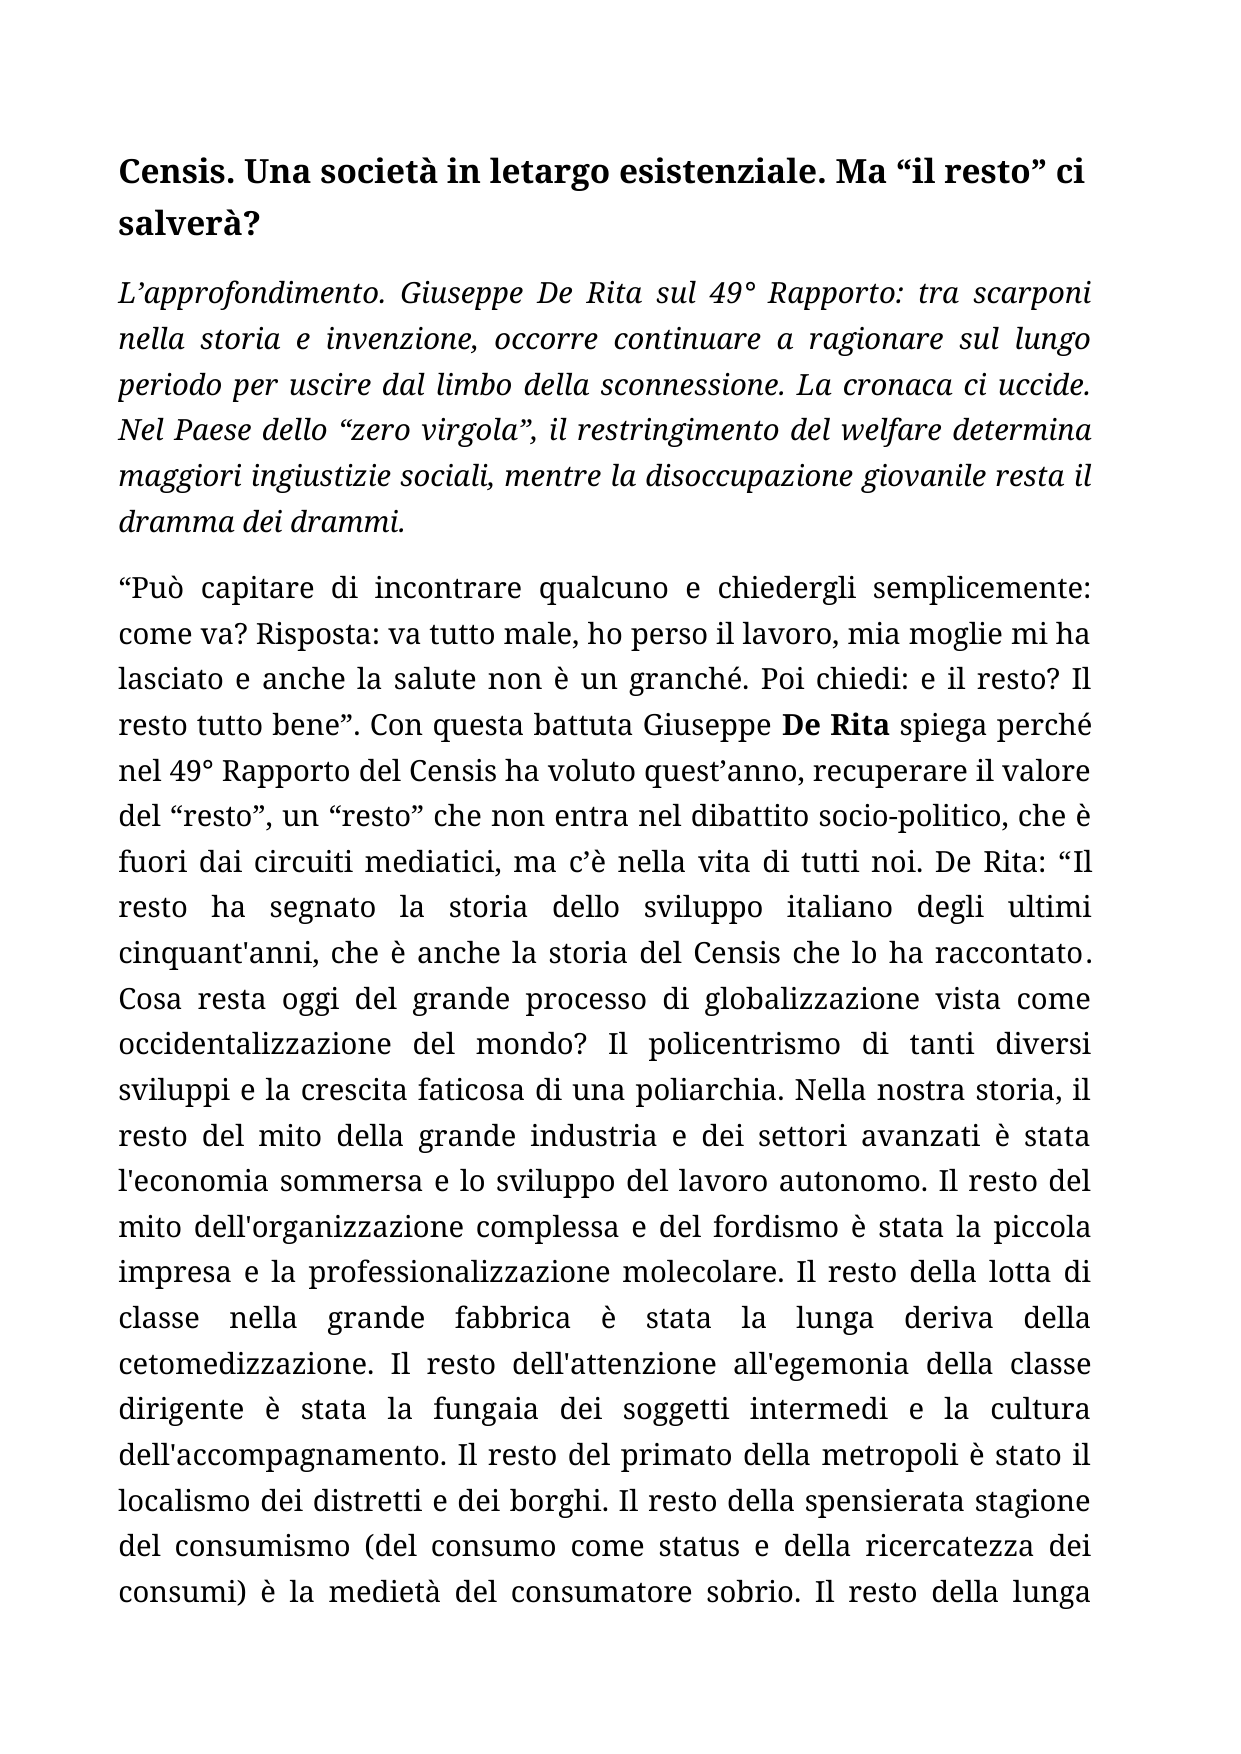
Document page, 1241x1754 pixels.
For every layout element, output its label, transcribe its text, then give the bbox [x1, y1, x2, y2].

text Censis. Una società in letargo esistenziale. Ma “il resto” ci salverà? [118, 148, 1122, 245]
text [118, 567, 1093, 1611]
text L’approfondimento. Giuseppe De Rita sul 49° Rapporto: tra scarponi nella storia e invenzione, occorre continuare a ragionare sul lungo periodo per uscire dal limbo della sconnessione. La cronaca ci uccide. Nel Paese dello “zero virgola”, il restringimento del welfare determina maggiori ingiustizie sociali, mentre la disoccupazione giovanile resta il dramma dei drammi. [118, 273, 1093, 541]
